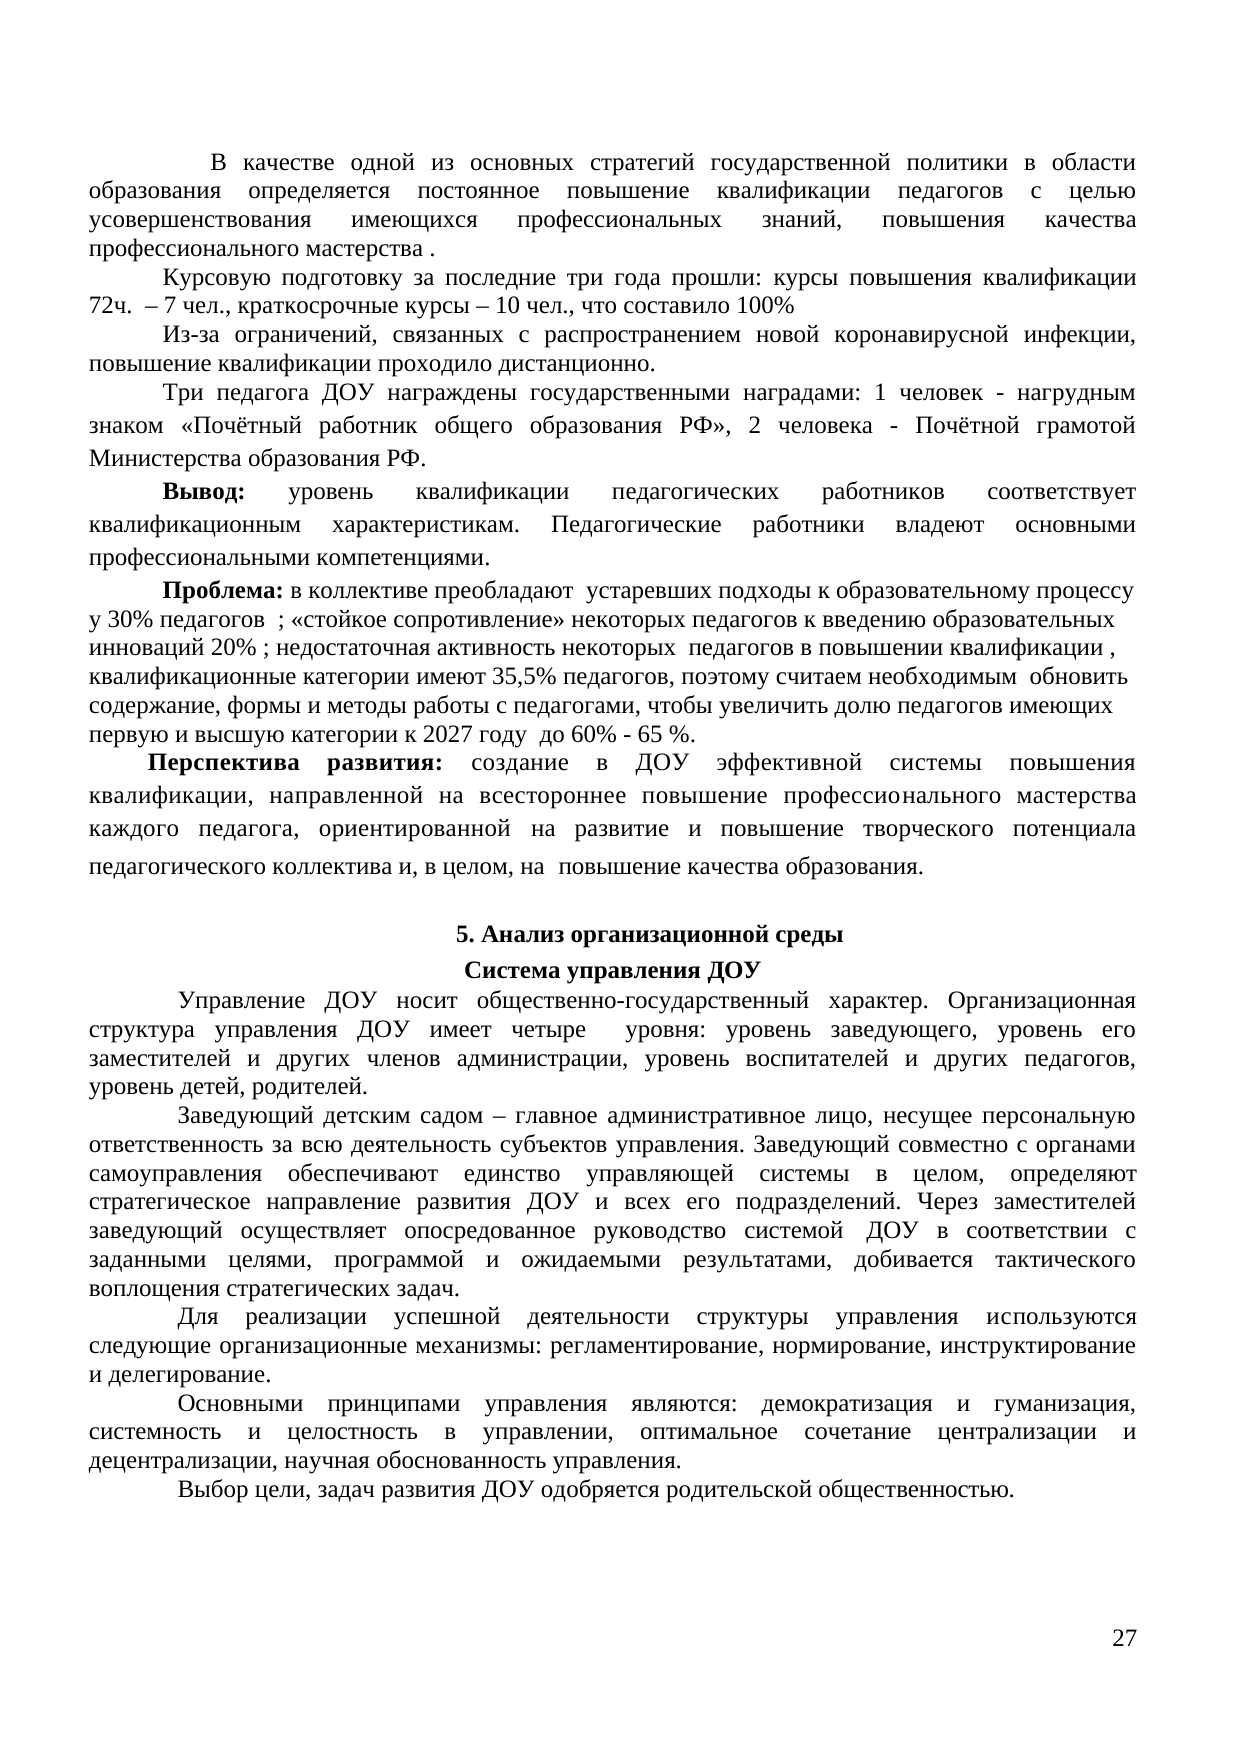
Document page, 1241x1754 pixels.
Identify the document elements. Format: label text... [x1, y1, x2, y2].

text Для реализации успешной деятельности структуры управления используются следующие организационные механизмы: регламентирование, нормирование, инструктирование и делегирование. [89, 1301, 1137, 1388]
text Три педагога ДОУ награждены государственными наградами: 1 человек - нагрудным знаком «Почётный работник общего образования РФ», 2 человека - Почётной грамотой Министерства образования РФ. [89, 377, 1137, 472]
text 5. Анализ организационной среды [89, 919, 1137, 948]
text Основными принципами управления являются: демократизация и гуманизация, системность и целостность в управлении, оптимальное сочетание централизации и децентрализации, научная обоснованность управления. [89, 1388, 1137, 1474]
text Перспектива развития: создание в ДОУ эффективной системы повышения квалификации, направленной на всестороннее повышение профессионального мастерства каждого педагога, ориентированной на развитие и повышение творческого потенциала педагогического коллектива и, в целом, на повышение качества образования. [89, 747, 1137, 881]
text Проблема: в коллективе преобладают устаревших подходы к образовательному процессу у 30% педагогов ; «стойкое сопротивление» некоторых педагогов к введению образовательных инноваций 20% ; недостаточная активность некоторых педагогов в повышении квалификации , квалификационные категории имеют 35,5% педагогов, поэтому считаем необходимым обновить содержание, формы и методы работы с педагогами, чтобы увеличить долю педагогов имеющих первую и высшую категории к 2027 году до 60% - 65 %. [89, 575, 1137, 747]
text Вывод: уровень квалификации педагогических работников соответствует квалификационным характеристикам. Педагогические работники владеют основными профессиональными компетенциями. [89, 476, 1137, 571]
text В качестве одной из основных стратегий государственной политики в области образования определяется постоянное повышение квалификации педагогов с целью усовершенствования имеющихся профессиональных знаний, повышения качества профессионального мастерства . [89, 147, 1137, 262]
text Из-за ограничений, связанных с распространением новой коронавирусной инфекции, повышение квалификации проходило дистанционно. [89, 319, 1137, 377]
subtitle Система управления ДОУ [89, 952, 1137, 985]
text Курсовую подготовку за последние три года прошли: курсы повышения квалификации 72ч. – 7 чел., краткосрочные курсы – 10 чел., что составило 100% [89, 262, 1137, 319]
text Заведующий детским садом – главное административное лицо, несущее персональную ответственность за всю деятельность субъектов управления. Заведующий совместно с органами самоуправления обеспечивают единство управляющей системы в целом, определяют стратегическое направление развития ДОУ и всех его подразделений. Через заместителей заведующий осуществляет опосредованное руководство системой ДОУ в соответствии с заданными целями, программой и ожидаемыми результатами, добивается тактического воплощения стратегических задач. [89, 1100, 1137, 1301]
text Управление ДОУ носит общественно-государственный характер. Организационная структура управления ДОУ имеет четыре уровня: уровень заведующего, уровень его заместителей и других членов администрации, уровень воспитателей и других педагогов, уровень детей, родителей. [89, 985, 1137, 1100]
text Выбор цели, задач развития ДОУ одобряется родительской общественностью. [89, 1474, 1137, 1503]
